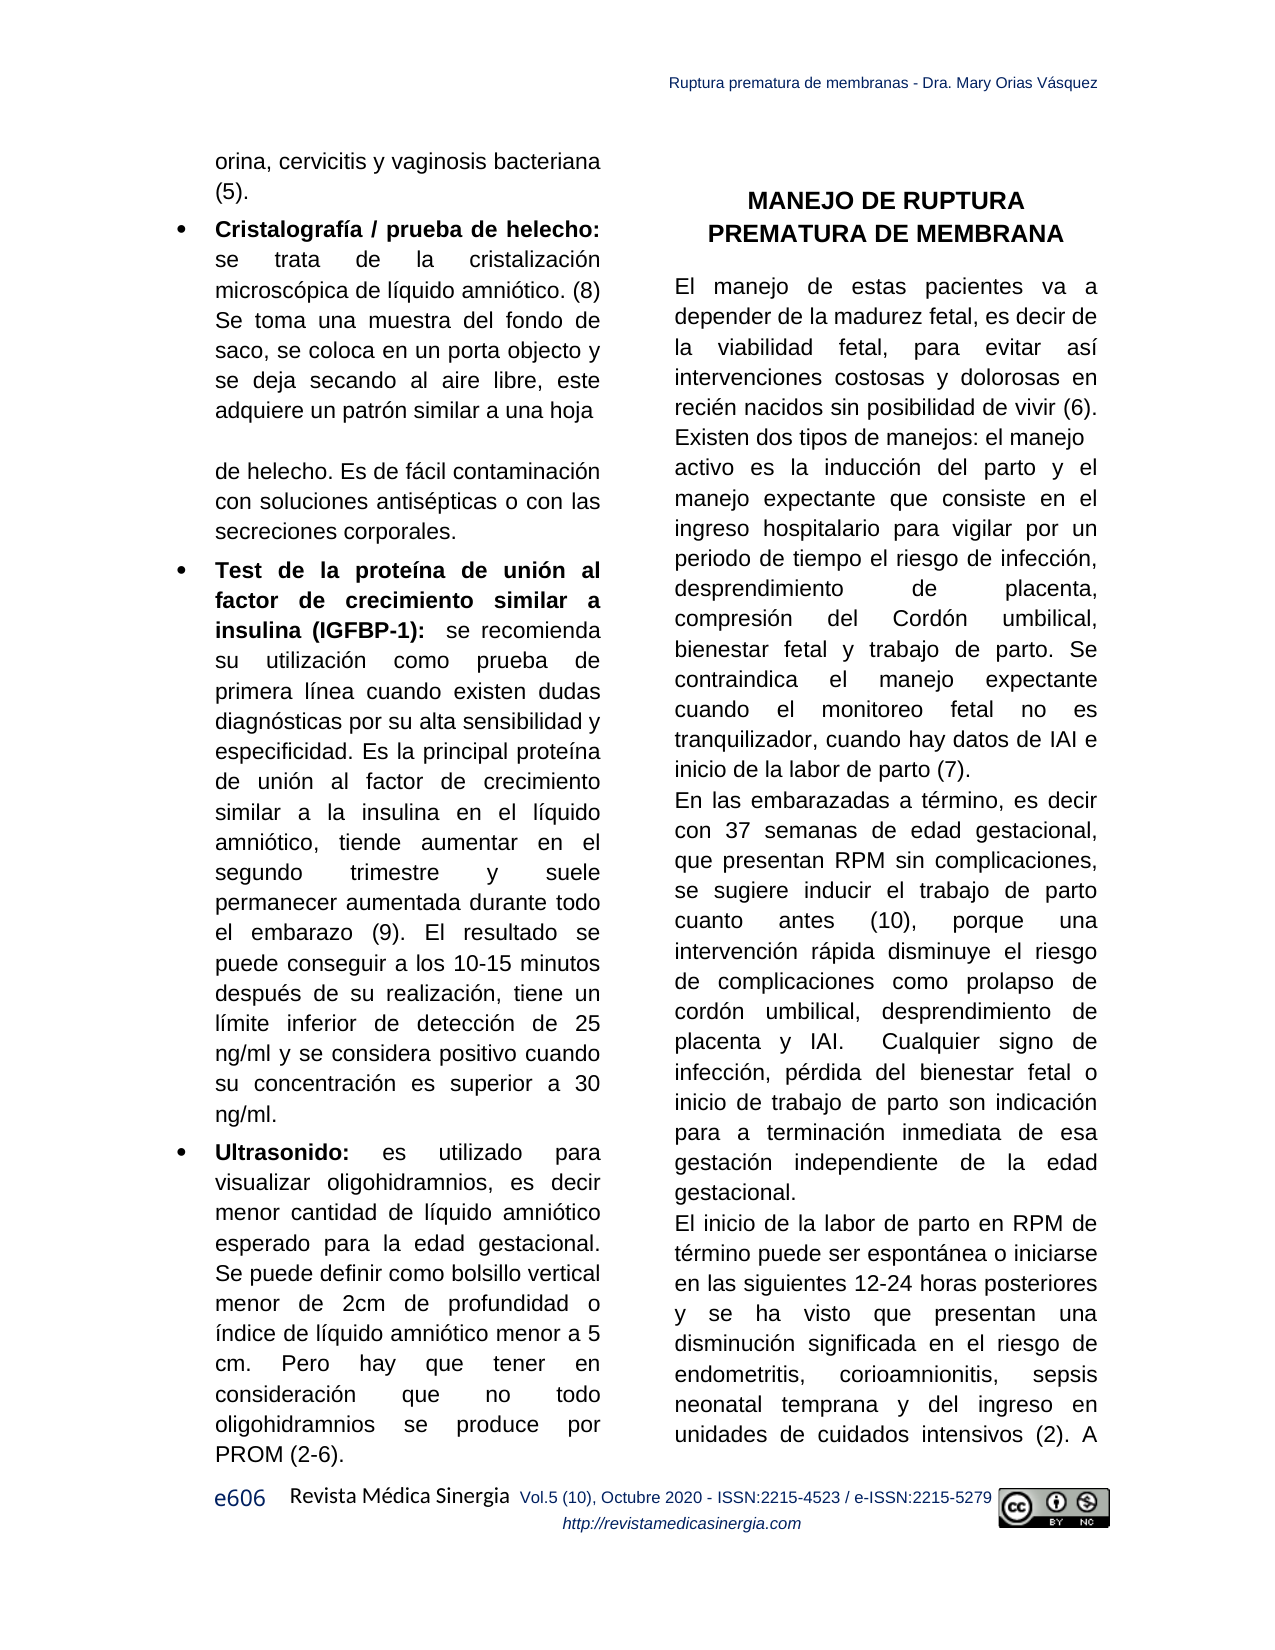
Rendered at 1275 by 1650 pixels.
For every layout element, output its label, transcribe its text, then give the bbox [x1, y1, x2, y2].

list de helecho. Es de fácil contaminación con soluciones antisépticas o con las secreciones corporales. [215, 458, 601, 545]
list Test de la proteína de unión al factor de crecimiento similar a insulina (IGFBP-1): se recomienda su utilización como prueba de primera línea cuando existen dudas diagnósticas por su alta sensibilidad y especificidad. Es la principal proteína de unión al factor de crecimiento similar a la insulina en el líquido amniótico, tiende aumentar en el segundo trimestre y suele permanecer aumentada durante todo el embarazo (9). El resultado se puede conseguir a los 10-15 minutos después de su realización, tiene un límite inferior de detección de 25 ng/ml y se considera positivo cuando su concentración es superior a 30 ng/ml. [177, 557, 601, 1127]
list Ultrasonido: es utilizado para visualizar oligohidramnios, es decir menor cantidad de líquido amniótico esperado para la edad gestacional. Se puede definir como bolsillo vertical menor de 2cm de profundidad o índice de líquido amniótico menor a 5 cm. Pero hay que tener en consideración que no todo oligohidramnios se produce por PROM (2-6). [177, 1139, 601, 1467]
text activo es la inducción del parto y el manejo expectante que consiste en el ingreso hospitalario para vigilar por un periodo de tiempo el riesgo de infección, desprendimiento de placenta, compresión del Cordón umbilical, bienestar fetal y trabajo de parto. Se contraindica el manejo expectante cuando el monitoreo fetal no es tranquilizador, cuando hay datos de IAI e inicio de la labor de parto (7). [674, 454, 1098, 783]
text MANEJO DE RUPTURA PREMATURA DE MEMBRANA [674, 186, 1098, 248]
picture [998, 1488, 1110, 1528]
list Cristalografía / prueba de helecho: se trata de la cristalización microscópica de líquido amniótico. (8) Se toma una muestra del fondo de saco, se coloca en un porta objecto y se deja secando al aire libre, este adquiere un patrón similar a una hoja [177, 216, 601, 424]
text En las embarazadas a término, es decir con 37 semanas de edad gestacional, que presentan RPM sin complicaciones, se sugiere inducir el trabajo de parto cuanto antes (10), porque una intervención rápida disminuye el riesgo de complicaciones como prolapso de cordón umbilical, desprendimiento de placenta y IAI. Cualquier signo de infección, pérdida del bienestar fetal o inicio de trabajo de parto son indicación para a terminación inmediata de esa gestación independiente de la edad gestacional. [674, 787, 1098, 1206]
text El manejo de estas pacientes va a depender de la madurez fetal, es decir de la viabilidad fetal, para evitar así intervenciones costosas y dolorosas en recién nacidos sin posibilidad de vivir (6). Existen dos tipos de manejos: el manejo [674, 273, 1098, 450]
